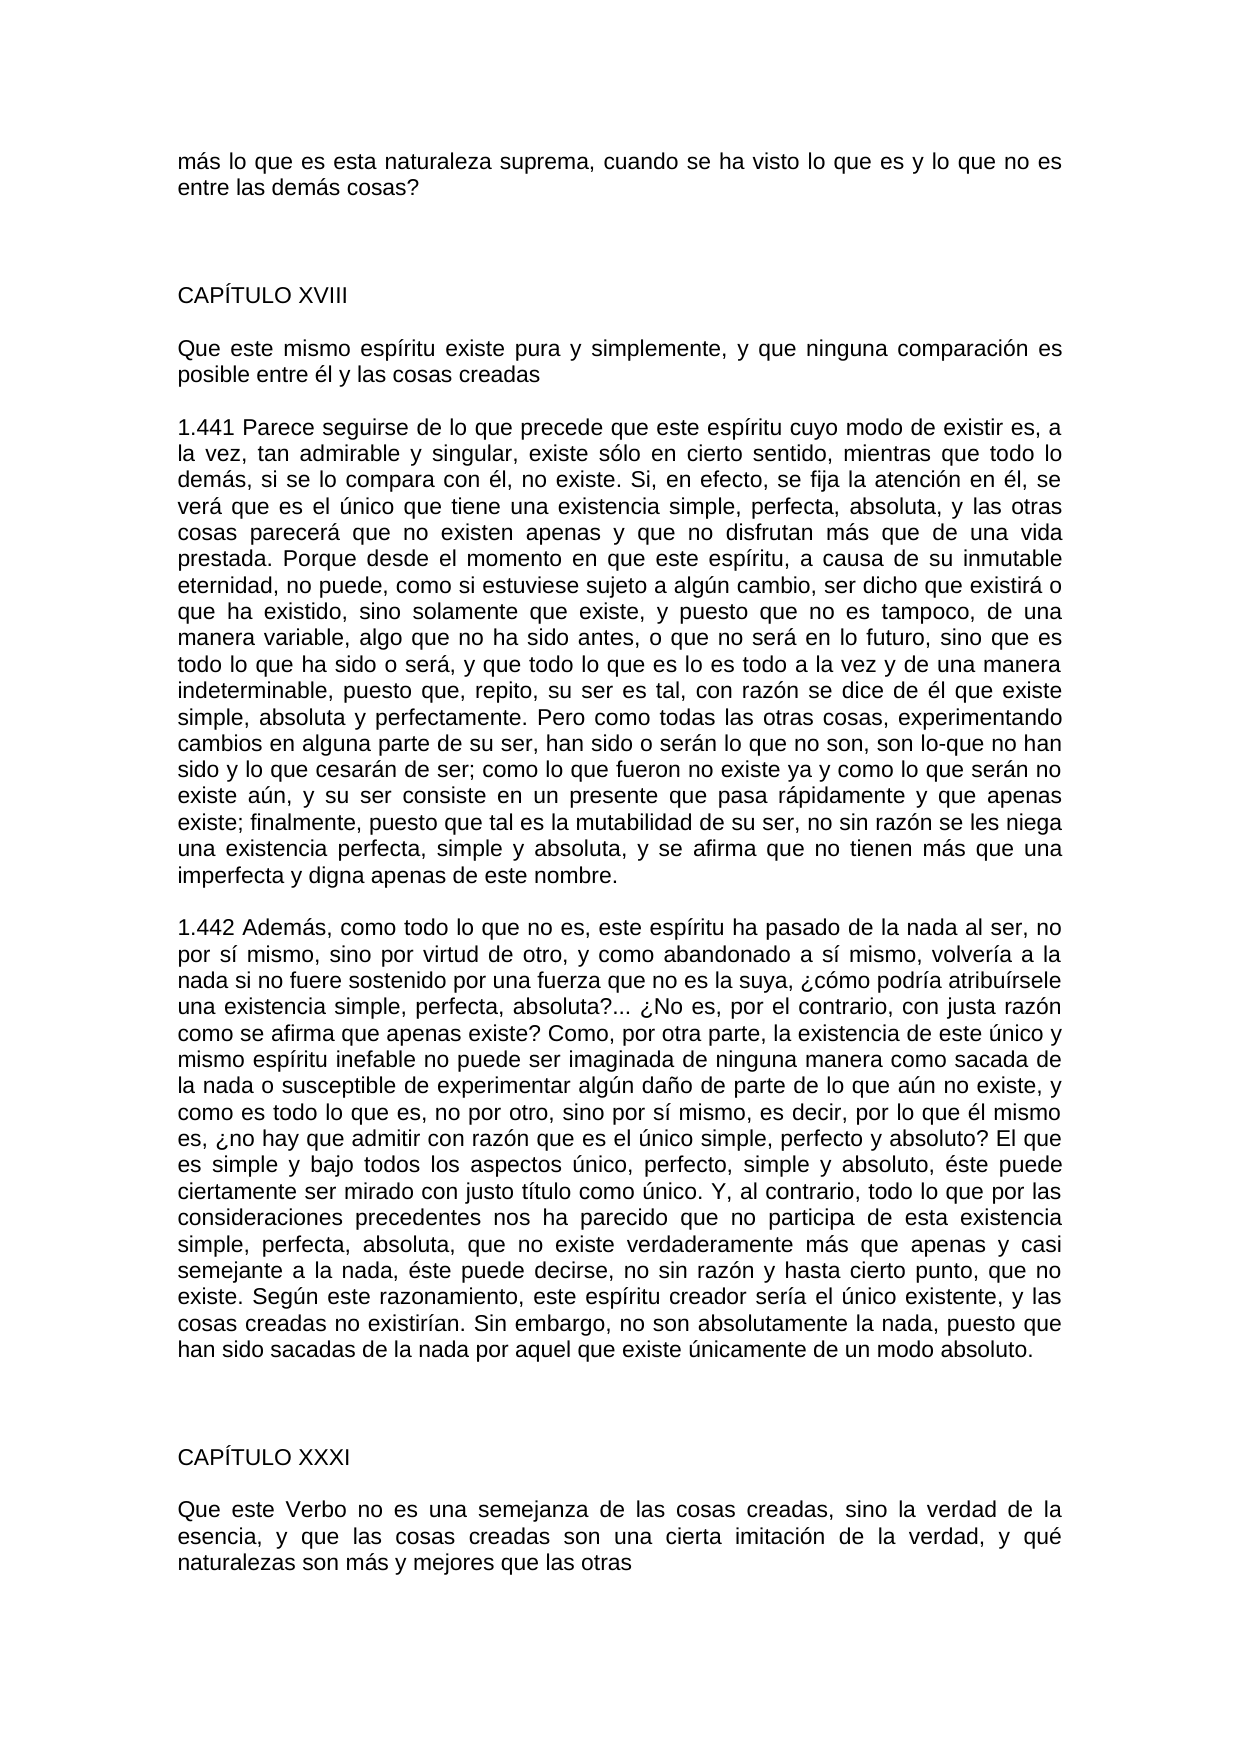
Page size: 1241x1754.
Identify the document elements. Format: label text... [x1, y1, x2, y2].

text 1.441 Parece seguirse de lo que precede que este espíritu cuyo modo de existir es, a la vez, tan admirable y singular, existe sólo en cierto sentido, mientras que todo lo demás, si se lo compara con él, no existe. Si, en efecto, se fija la atención en él, se verá que es el único que tiene una existencia simple, perfecta, absoluta, y las otras cosas parecerá que no existen apenas y que no disfrutan más que de una vida prestada. Porque desde el momento en que este espíritu, a causa de su inmutable eternidad, no puede, como si estuviese sujeto a algún cambio, ser dicho que existirá o que ha existido, sino solamente que existe, y puesto que no es tampoco, de una manera variable, algo que no ha sido antes, o que no será en lo futuro, sino que es todo lo que ha sido o será, y que todo lo que es lo es todo a la vez y de una manera indeterminable, puesto que, repito, su ser es tal, con razón se dice de él que existe simple, absoluta y perfectamente. Pero como todas las otras cosas, experimentando cambios en alguna parte de su ser, han sido o serán lo que no son, son lo-que no han sido y lo que cesarán de ser; como lo que fueron no existe ya y como lo que serán no existe aún, y su ser consiste en un presente que pasa rápidamente y que apenas existe; finalmente, puesto que tal es la mutabilidad de su ser, no sin razón se les niega una existencia perfecta, simple y absoluta, y se afirma que no tienen más que una imperfecta y digna apenas de este nombre. [177, 413, 1063, 888]
text Que este Verbo no es una semejanza de las cosas creadas, sino la verdad de la esencia, y que las cosas creadas son una cierta imitación de la verdad, y qué naturalezas son más y mejores que las otras [177, 1496, 1063, 1576]
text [177, 148, 1063, 200]
text 1.442 Además, como todo lo que no es, este espíritu ha pasado de la nada al ser, no por sí mismo, sino por virtud de otro, y como abandonado a sí mismo, volvería a la nada si no fuere sostenido por una fuerza que no es la suya, ¿cómo podría atribuírsele una existencia simple, perfecta, absoluta?... ¿No es, por el contrario, con justa razón como se afirma que apenas existe? Como, por otra parte, la existencia de este único y mismo espíritu inefable no puede ser imaginada de ninguna manera como sacada de la nada o susceptible de experimentar algún daño de parte de lo que aún no existe, y como es todo lo que es, no por otro, sino por sí mismo, es decir, por lo que él mismo es, ¿no hay que admitir con razón que es el único simple, perfecto y absoluto? El que es simple y bajo todos los aspectos único, perfecto, simple y absoluto, éste puede ciertamente ser mirado con justo título como único. Y, al contrario, todo lo que por las consideraciones precedentes nos ha parecido que no participa de esta existencia simple, perfecta, absoluta, que no existe verdaderamente más que apenas y casi semejante a la nada, éste puede decirse, no sin razón y hasta cierto punto, que no existe. Según este razonamiento, este espíritu creador sería el único existente, y las cosas creadas no existirían. Sin embargo, no son absolutamente la nada, puesto que han sido sacadas de la nada por aquel que existe únicamente de un modo absoluto. [177, 914, 1063, 1362]
text CAPÍTULO XXXI [177, 1444, 1063, 1470]
text CAPÍTULO XVIII [177, 282, 1063, 308]
text Que este mismo espíritu existe pura y simplemente, y que ninguna comparación es posible entre él y las cosas creadas [177, 334, 1063, 387]
